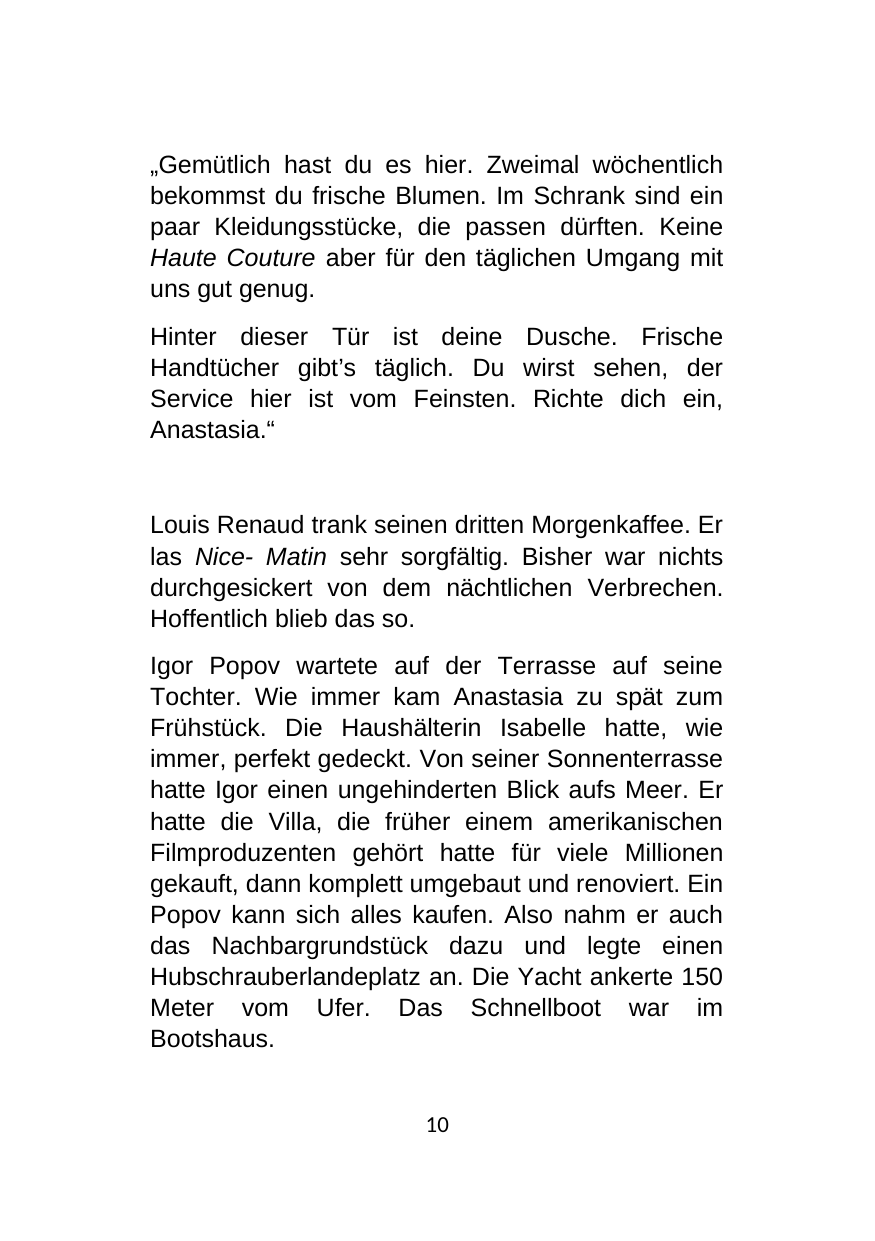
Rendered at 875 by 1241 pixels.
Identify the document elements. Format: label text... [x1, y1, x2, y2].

text Hinter dieser Tür ist deine Dusche. Frische Handtücher gibt’s täglich. Du wirst sehen, der Service hier ist vom Feinsten. Richte dich ein, Anastasia.“ [150, 322, 724, 444]
text „Gemütlich hast du es hier. Zweimal wöchentlich bekommst du frische Blumen. Im Schrank sind ein paar Kleidungsstücke, die passen dürften. Keine Haute Couture aber für den täglichen Umgang mit uns gut genug. [150, 150, 724, 303]
text Louis Renaud trank seinen dritten Morgenkaffee. Er las Nice- Matin sehr sorgfältig. Bisher war nichts durchgesickert von dem nächtlichen Verbrechen. Hoffentlich blieb das so. [150, 510, 724, 632]
text Igor Popov wartete auf der Terrasse auf seine Tochter. Wie immer kam Anastasia zu spät zum Frühstück. Die Haushälterin Isabelle hatte, wie immer, perfekt gedeckt. Von seiner Sonnenterrasse hatte Igor einen ungehinderten Blick aufs Meer. Er hatte die Villa, die früher einem amerikanischen Filmproduzenten gehört hatte für viele Millionen gekauft, dann komplett umgebaut und renoviert. Ein Popov kann sich alles kaufen. Also nahm er auch das Nachbargrundstück dazu und legte einen Hubschrauberlandeplatz an. Die Yacht ankerte 150 Meter vom Ufer. Das Schnellboot war im Bootshaus. [150, 651, 724, 1052]
